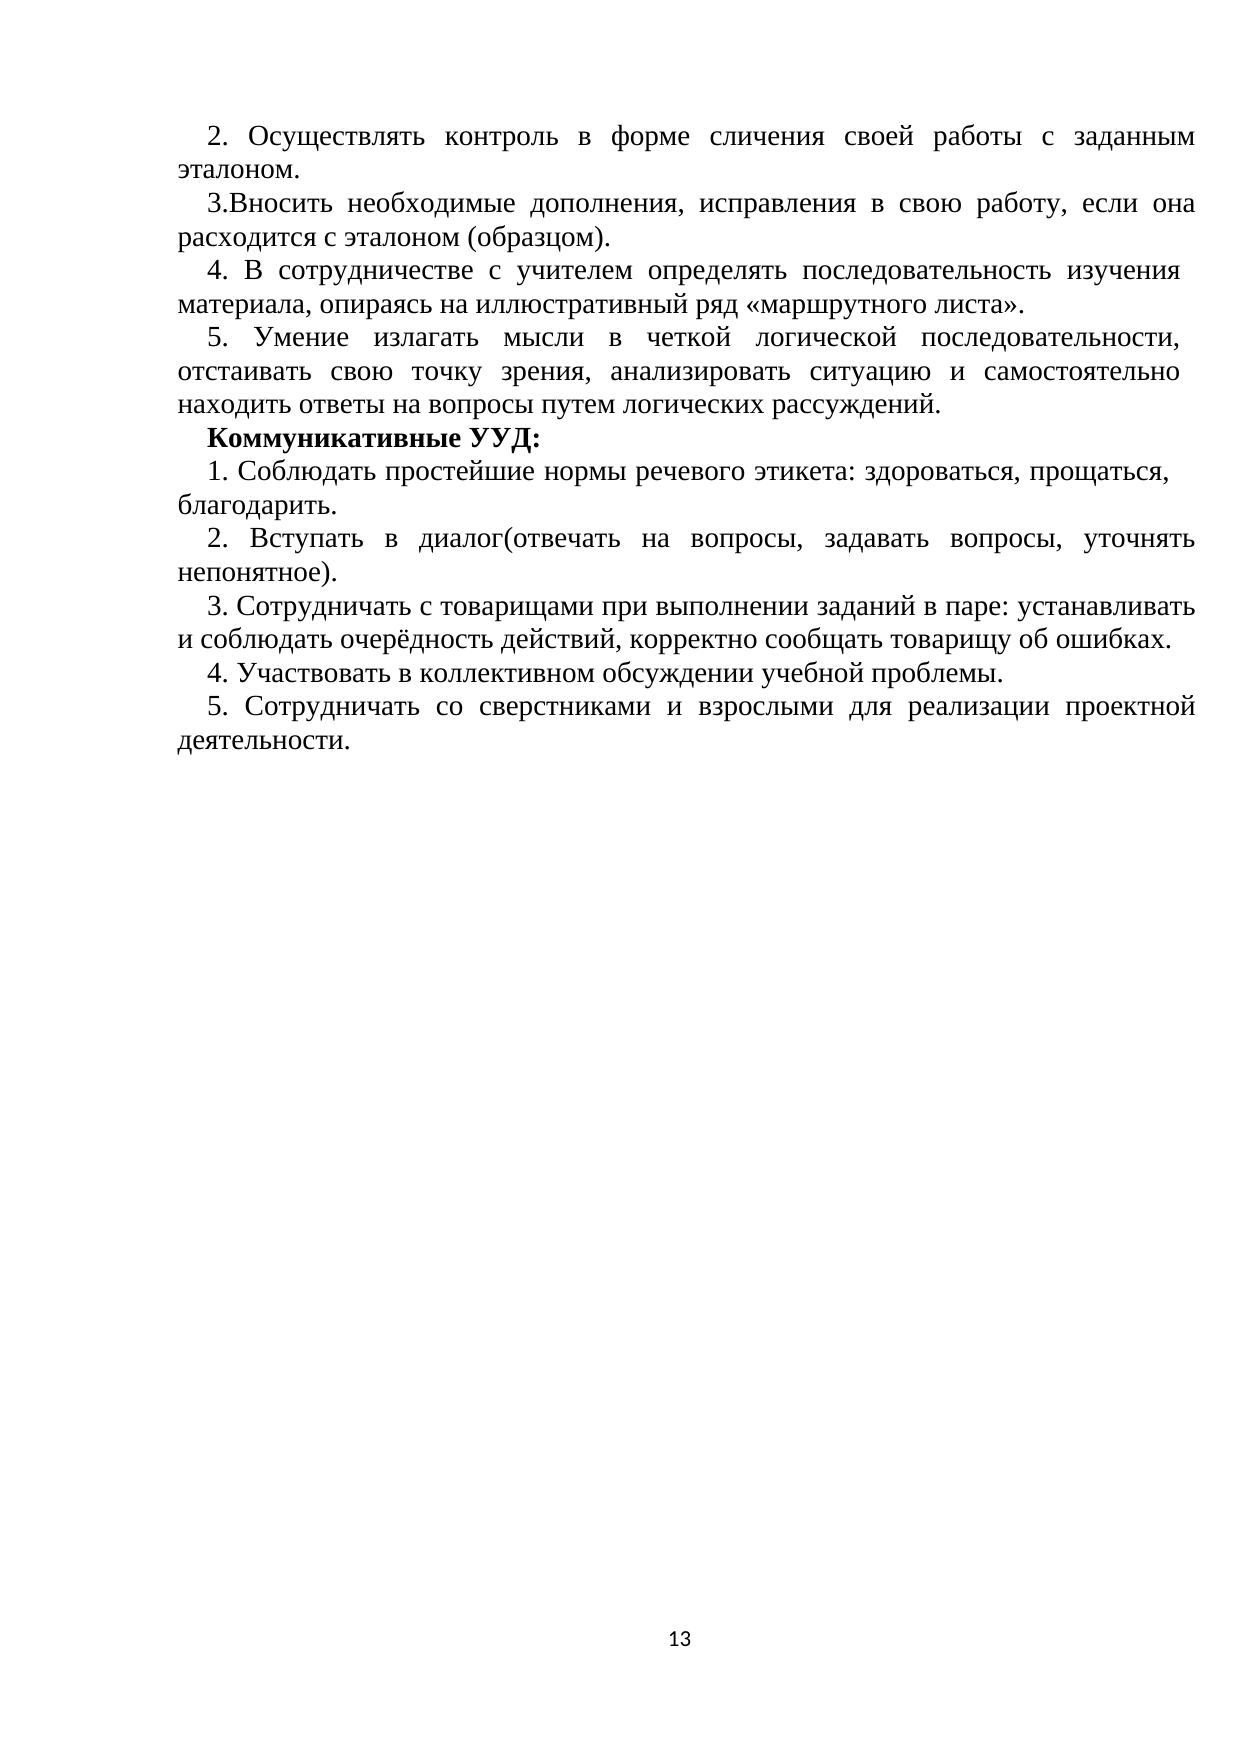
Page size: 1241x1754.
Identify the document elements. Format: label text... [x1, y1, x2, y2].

text 5. Сотрудничать со сверстниками и взрослыми для реализации проектной деятельности. [177, 688, 1196, 755]
text 1. Соблюдать простейшие нормы речевого этикета: здороваться, прощаться, благодарить. [177, 453, 1170, 521]
text 3.Вносить необходимые дополнения, исправления в свою работу, если она расходится с эталоном (образцом). [177, 185, 1196, 252]
text 4. Участвовать в коллективном обсуждении учебной проблемы. [177, 655, 1170, 688]
text Коммуникативные УУД: [177, 420, 1181, 453]
text 4. В сотрудничестве с учителем определять последовательность изучения материала, опираясь на иллюстративный ряд «маршрутного листа». [177, 252, 1181, 319]
text 2. Осуществлять контроль в форме сличения своей работы с заданным эталоном. [177, 118, 1196, 185]
text 5. Умение излагать мысли в четкой логической последовательности, отстаивать свою точку зрения, анализировать ситуацию и самостоятельно находить ответы на вопросы путем логических рассуждений. [177, 319, 1181, 420]
text 3. Сотрудничать с товарищами при выполнении заданий в паре: устанавливать и соблюдать очерёдность действий, корректно сообщать товарищу об ошибках. [177, 588, 1196, 655]
text 2. Вступать в диалог(отвечать на вопросы, задавать вопросы, уточнять непонятное). [177, 521, 1196, 588]
